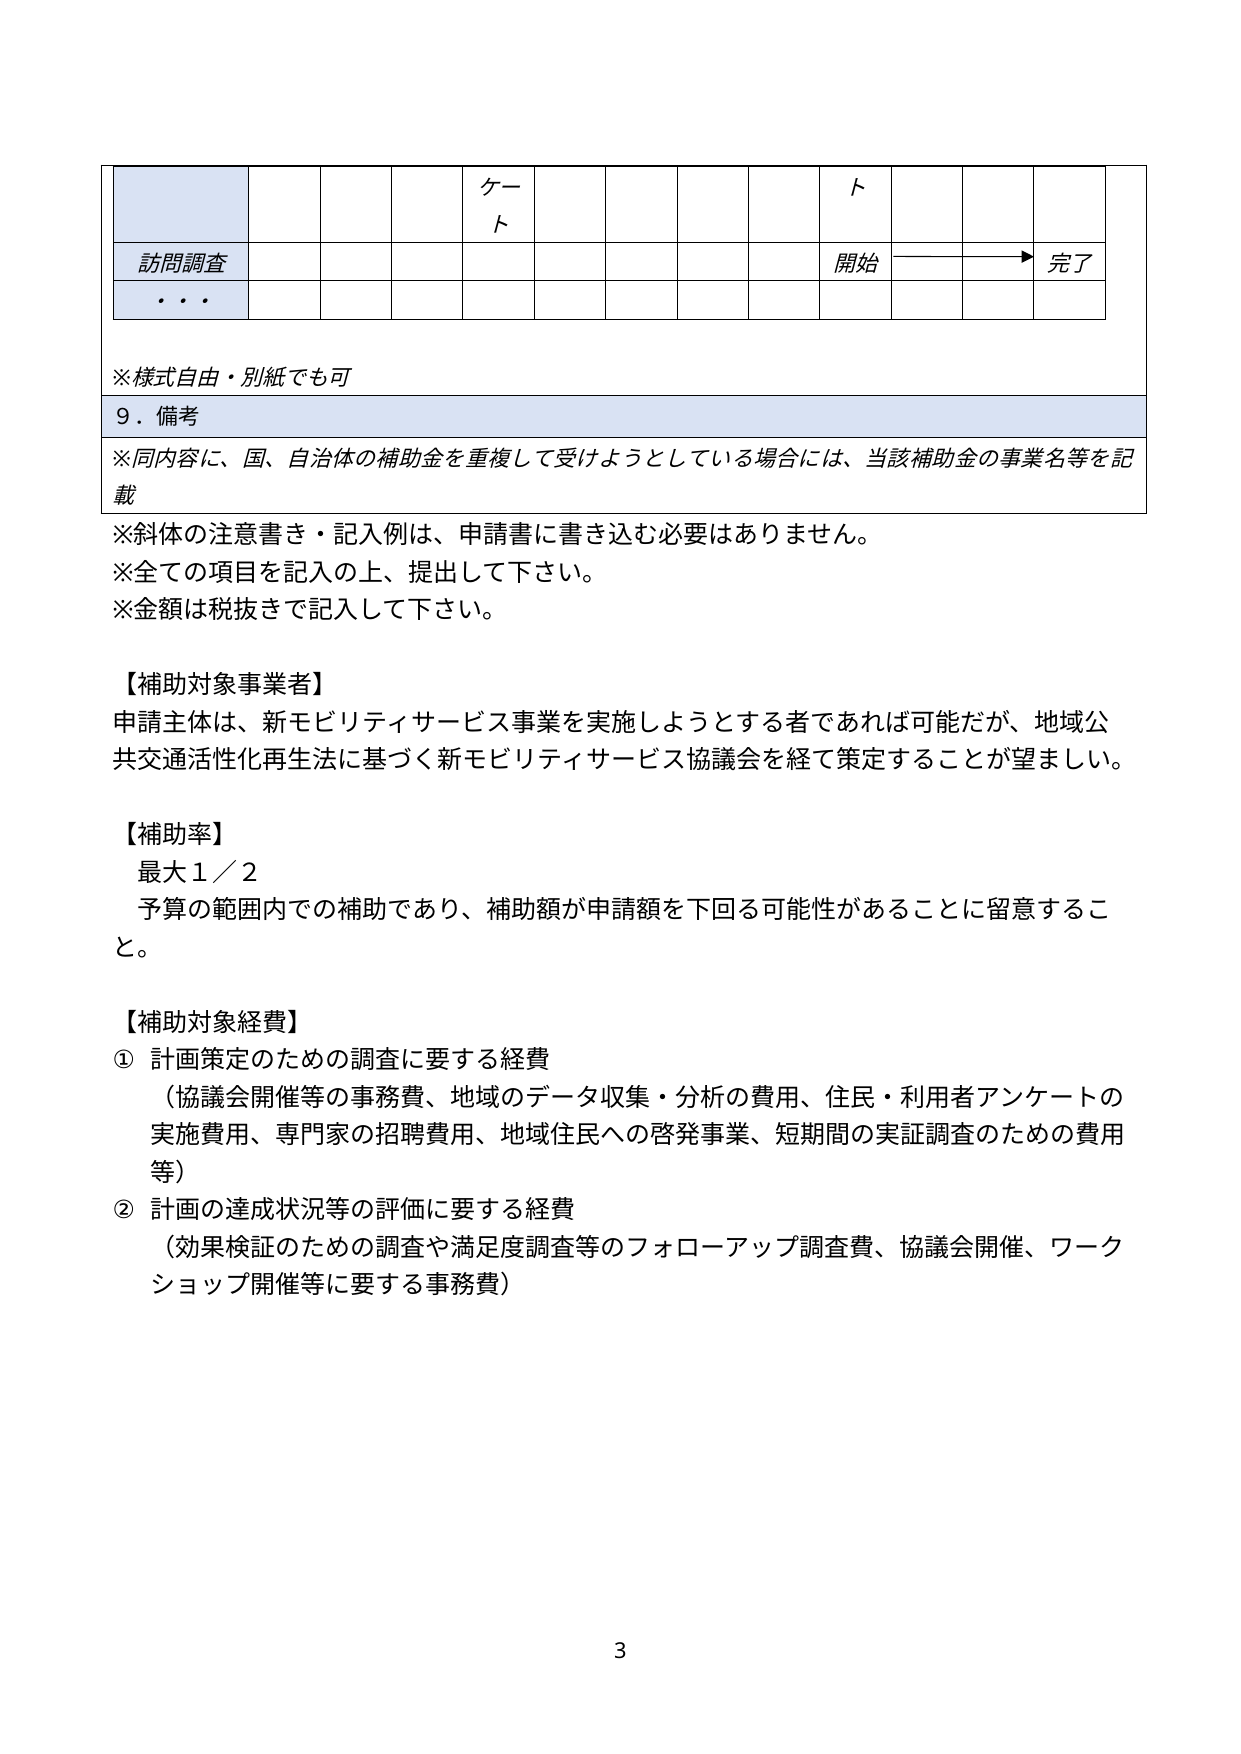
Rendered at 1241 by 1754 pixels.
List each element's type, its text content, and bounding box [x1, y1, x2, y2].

text ※斜体の注意書き・記入例は、申請書に書き込む必要はありません。 [112, 514, 1128, 552]
text 申請主体は、新モビリティサービス事業を実施しようとする者であれば可能だが、地域公共交通活性化再生法に基づく新モビリティサービス協議会を経て策定することが望ましい。 [112, 702, 1128, 777]
text 【補助対象事業者】 [112, 664, 1128, 702]
text 【補助率】 [112, 814, 1128, 852]
text 【補助対象経費】 [112, 1002, 1128, 1039]
list 計画の達成状況等の評価に要する経費 [112, 1189, 1128, 1227]
text ※全ての項目を記入の上、提出して下さい。 [112, 552, 1128, 589]
table_cell ９．備考 [102, 396, 1146, 437]
text 予算の範囲内での補助であり、補助額が申請額を下回る可能性があることに留意すること。 [112, 889, 1128, 964]
list （協議会開催等の事務費、地域のデータ収集・分析の費用、住民・利用者アンケートの実施費用、専門家の招聘費用、地域住民への啓発事業、短期間の実証調査のための費用等） [150, 1077, 1128, 1189]
list （効果検証のための調査や満足度調査等のフォローアップ調査費、協議会開催、ワークショップ開催等に要する事務費） [150, 1227, 1128, 1302]
table_cell ※様式自由・別紙でも可 [102, 166, 1146, 395]
list 計画策定のための調査に要する経費 [112, 1039, 1128, 1077]
table_cell ※同内容に、国、自治体の補助金を重複して受けようとしている場合には、当該補助金の事業名等を記載 [102, 438, 1146, 513]
text 最大１／２ [112, 852, 1128, 889]
text ※金額は税抜きで記入して下さい。 [112, 589, 1128, 627]
